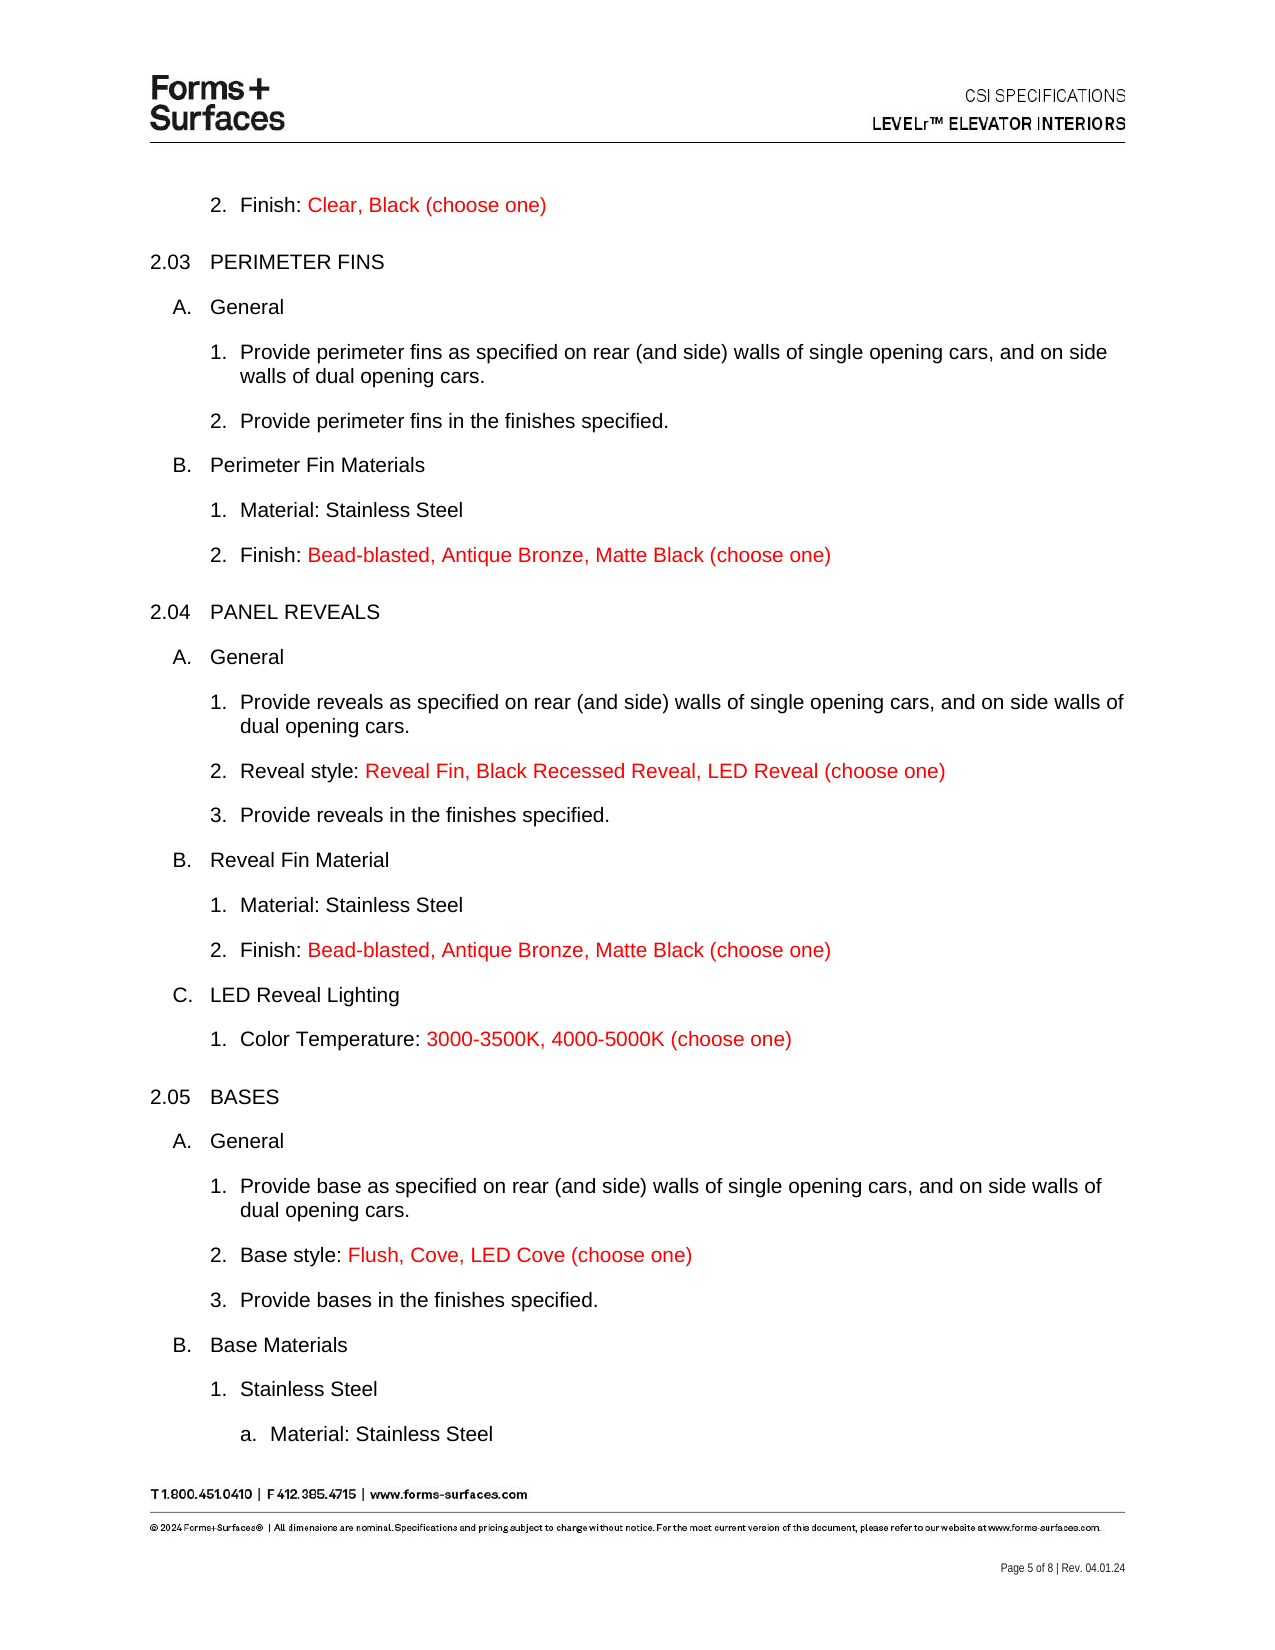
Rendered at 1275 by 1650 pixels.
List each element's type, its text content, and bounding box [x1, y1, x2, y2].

text Base Materials [172, 1332, 1125, 1356]
text General [172, 645, 1125, 669]
text Color Temperature: 3000-3500K, 4000-5000K (choose one) [210, 1027, 1125, 1051]
text Provide reveals as specified on rear (and side) walls of single opening cars, and on side walls of dual opening cars. [210, 690, 1125, 738]
text LED Reveal Lighting [172, 982, 1125, 1006]
text Bases [150, 1084, 1125, 1108]
text Reveal style: Reveal Fin, Black Recessed Reveal, LED Reveal (choose one) [210, 758, 1125, 782]
text Finish: Bead-blasted, Antique Bronze, Matte Black (choose one) [210, 938, 1125, 962]
text Finish: Bead-blasted, Antique Bronze, Matte Black (choose one) [210, 543, 1125, 567]
text Panel Reveals [150, 600, 1125, 624]
text Provide perimeter fins in the finishes specified. [210, 408, 1125, 432]
text Provide bases in the finishes specified. [210, 1288, 1125, 1312]
text Perimeter Fin Materials [172, 453, 1125, 477]
text Base style: Flush, Cove, LED Cove (choose one) [210, 1243, 1125, 1267]
text Finish: Clear, Black (choose one) [210, 193, 1125, 217]
text Provide reveals in the finishes specified. [210, 803, 1125, 827]
picture [150, 75, 1125, 150]
text Stainless Steel [210, 1377, 1125, 1401]
text Material: Stainless Steel [240, 1422, 1125, 1446]
text Material: Stainless Steel [210, 498, 1125, 522]
text Provide base as specified on rear (and side) walls of single opening cars, and on side walls of dual opening cars. [210, 1174, 1125, 1222]
picture [150, 1486, 1125, 1537]
text General [172, 295, 1125, 319]
text Material: Stainless Steel [210, 893, 1125, 917]
text General [172, 1129, 1125, 1153]
text Reveal Fin Material [172, 848, 1125, 872]
text Perimeter Fins [150, 250, 1125, 274]
text Provide perimeter fins as specified on rear (and side) walls of single opening cars, and on side walls of dual opening cars. [210, 340, 1125, 388]
